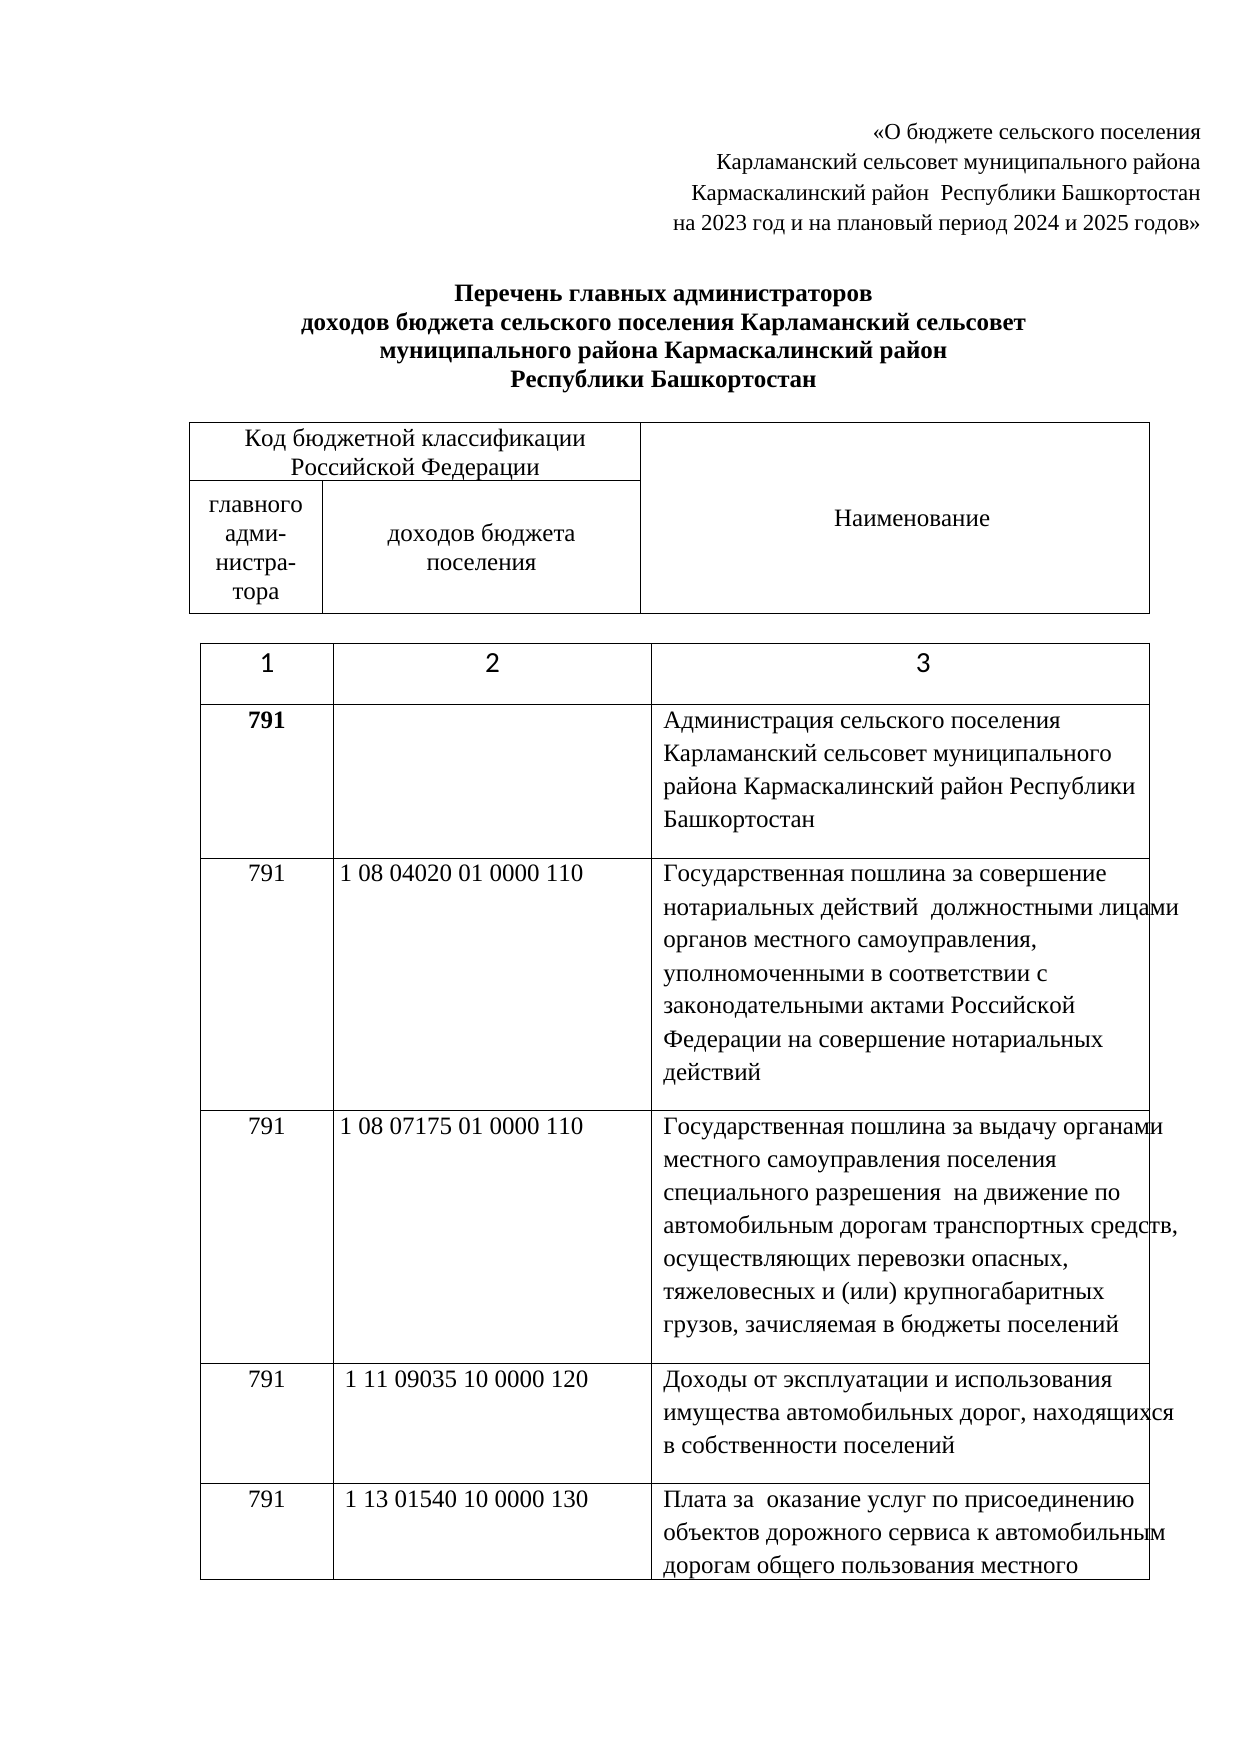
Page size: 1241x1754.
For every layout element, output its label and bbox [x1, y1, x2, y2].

table_header [1150, 118, 1171, 1580]
table_header [177, 118, 1149, 1580]
